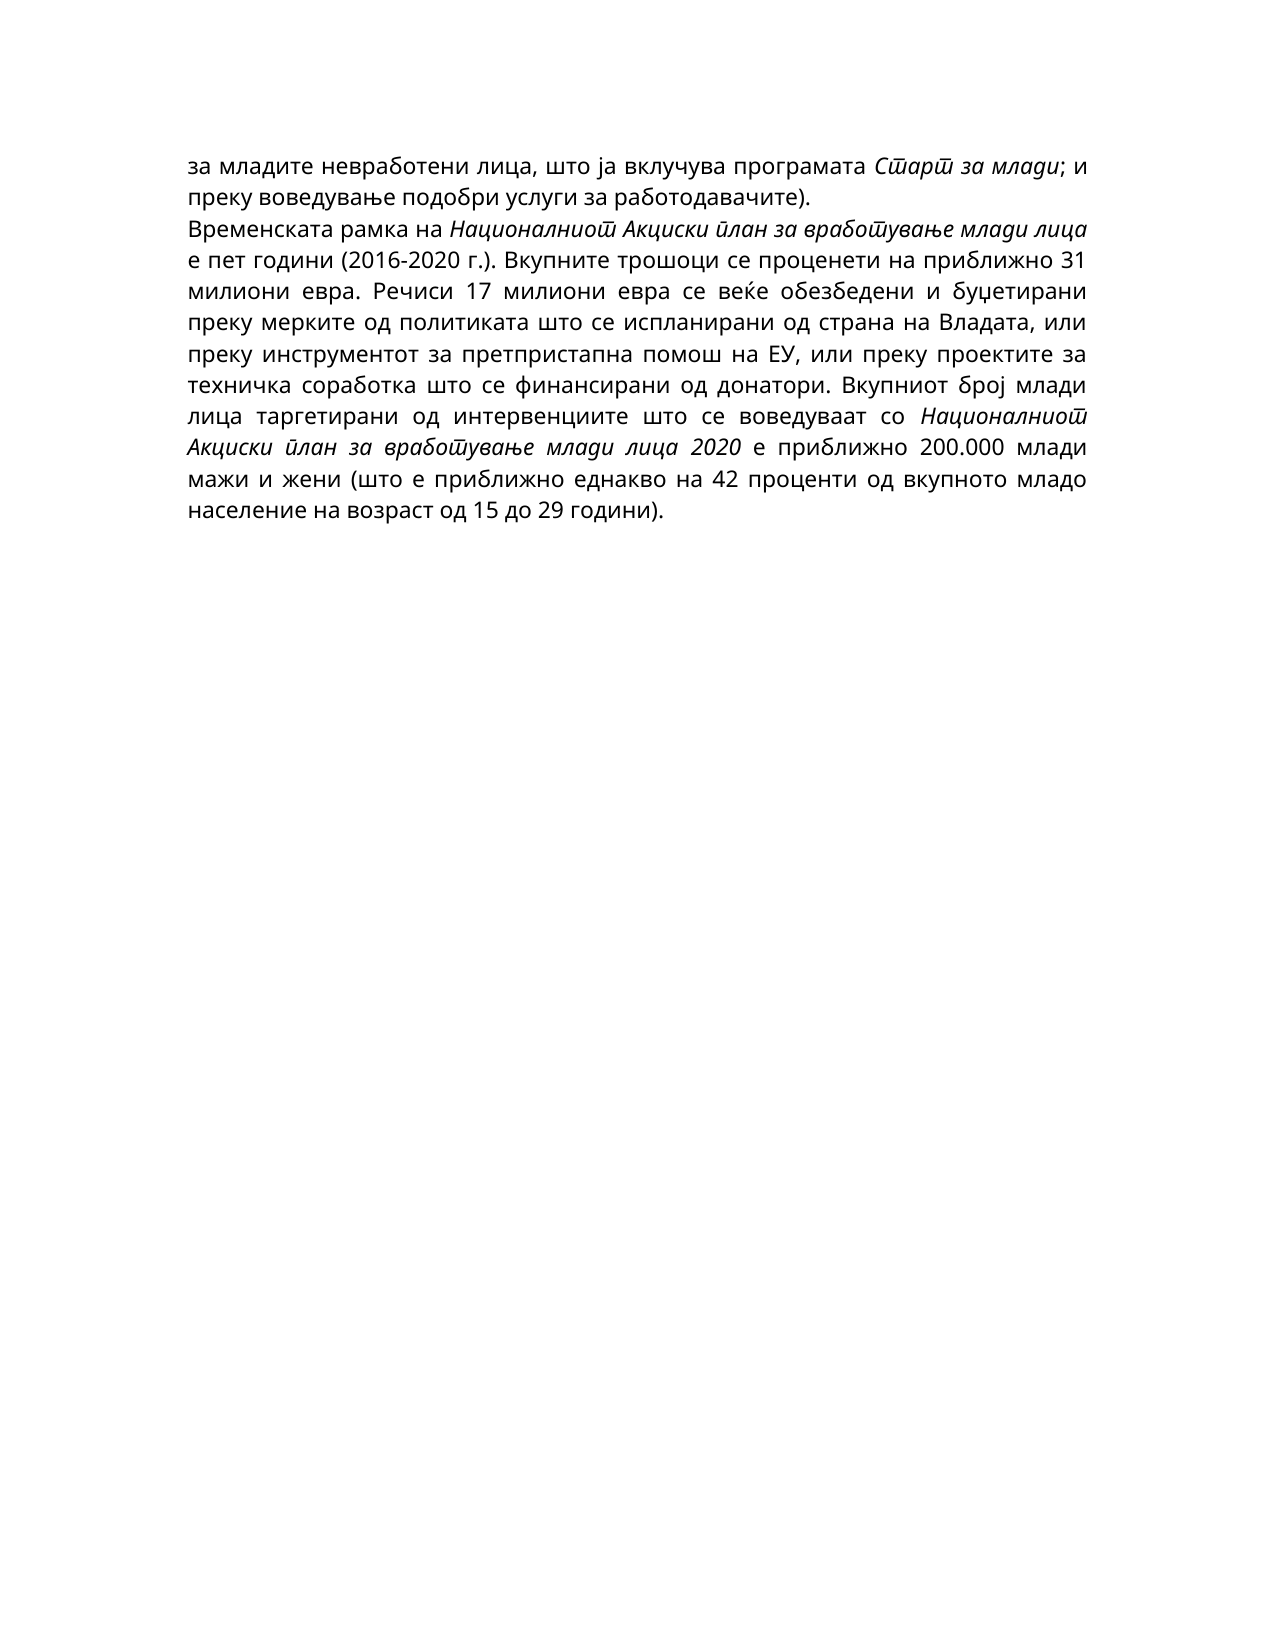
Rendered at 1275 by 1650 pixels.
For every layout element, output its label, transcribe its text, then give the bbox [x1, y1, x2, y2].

text Временската рамка на Националниот Акциски план за вработување млади лица е пет години (2016-2020 г.). Вкупните трошоци се проценети на приближно 31 милиони евра. Речиси 17 милиони евра се веќе обезбедени и буџетирани преку мерките од политиката што се испланирани од страна на Владата, или преку инструментот за претпристапна помош на ЕУ, или преку проектите за техничка соработка што се финансирани од донатори. Вкупниот број млади лица таргетирани од интервенциите што се воведуваат со Националниот Акциски план за вработување млади лица 2020 е приближно 200.000 млади мажи и жени (што е приближно еднакво на 42 проценти од вкупното младо население на возраст од 15 до 29 години). [187, 212, 1088, 525]
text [187, 150, 1088, 212]
